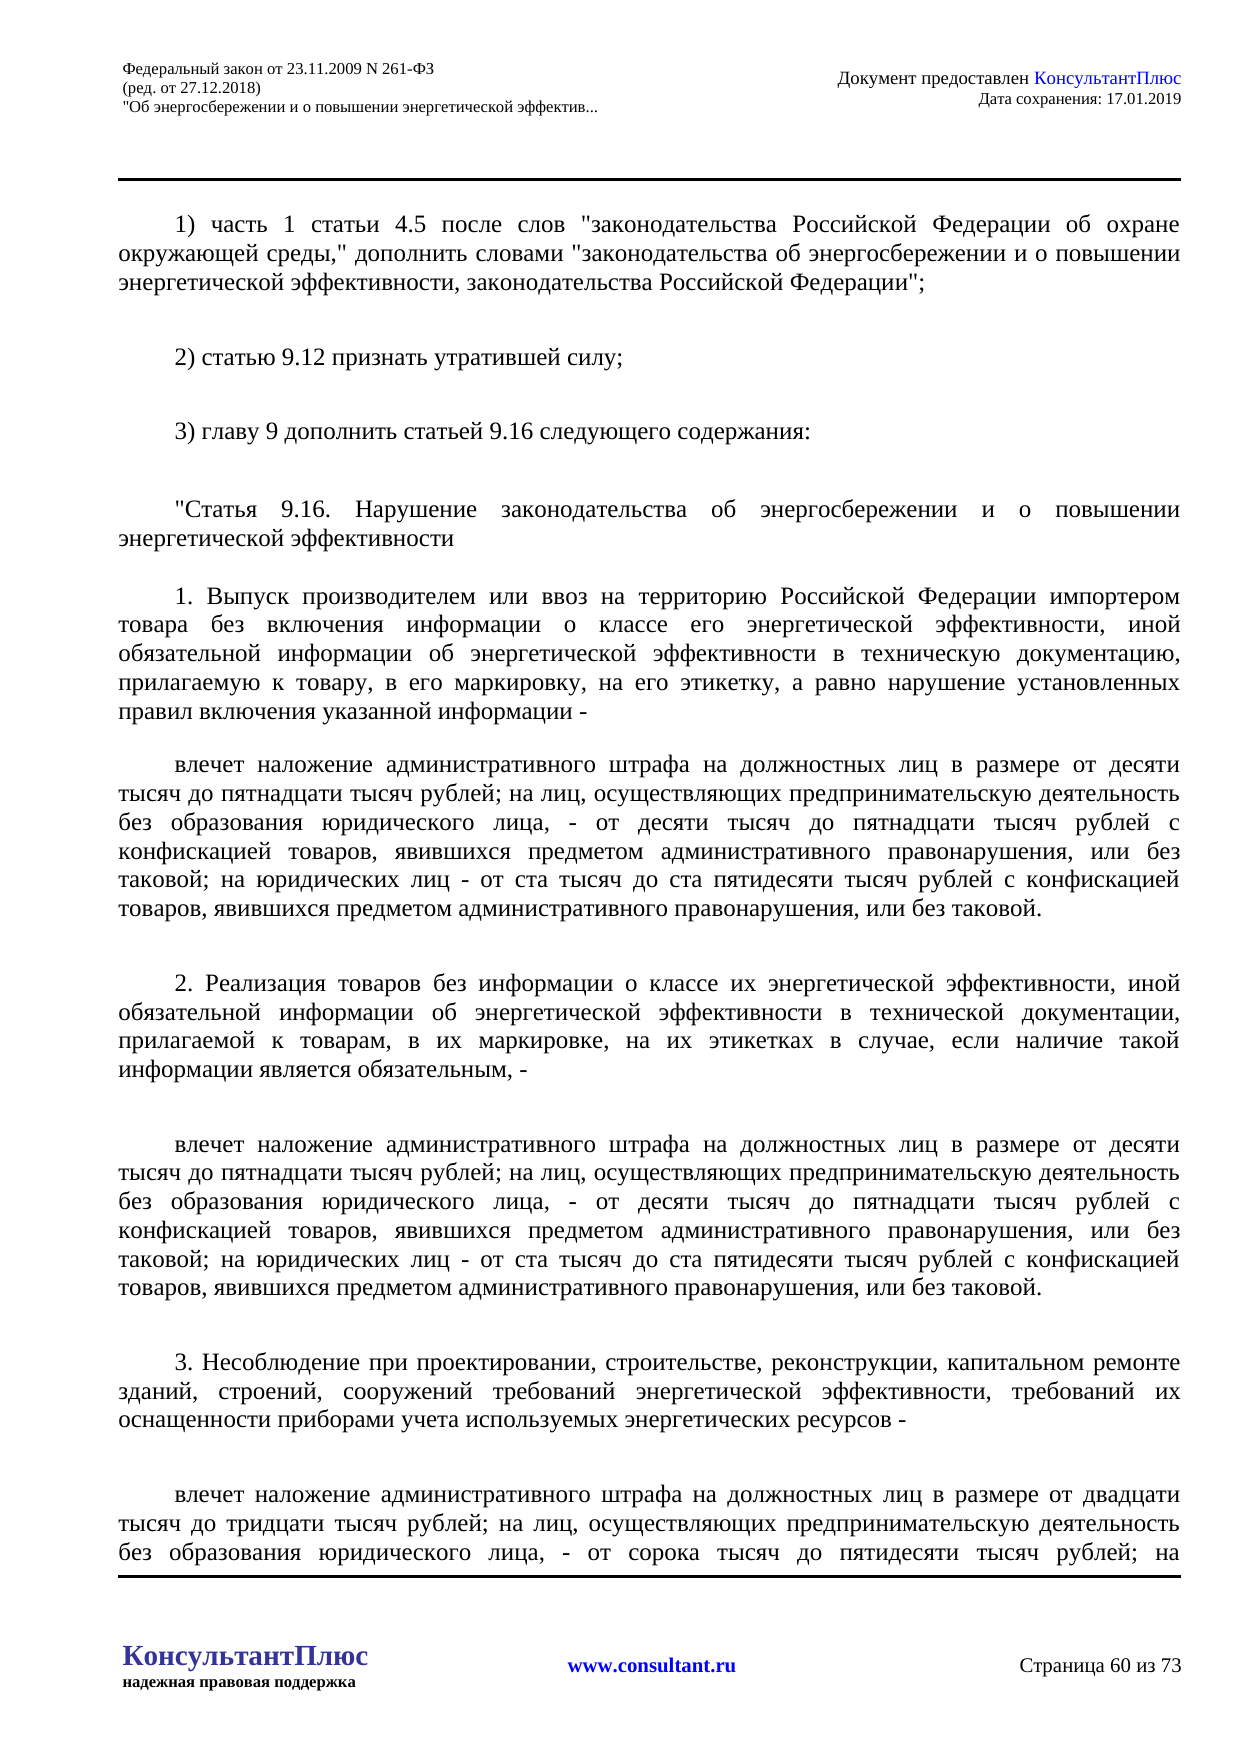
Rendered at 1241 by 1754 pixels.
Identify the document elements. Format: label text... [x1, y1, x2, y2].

text 2. Реализация товаров без информации о классе их энергетической эффективности, иной обязательной информации об энергетической эффективности в технической документации, прилагаемой к товарам, в их маркировке, на их этикетках в случае, если наличие такой информации является обязательным, - [118, 968, 1181, 1083]
text 3. Несоблюдение при проектировании, строительстве, реконструкции, капитальном ремонте зданий, строений, сооружений требований энергетической эффективности, требований их оснащенности приборами учета используемых энергетических ресурсов - [118, 1347, 1181, 1433]
text 1. Выпуск производителем или ввоз на территорию Российской Федерации импортером товара без включения информации о классе его энергетической эффективности, иной обязательной информации об энергетической эффективности в техническую документацию, прилагаемую к товару, в его маркировку, на его этикетку, а равно нарушение установленных правил включения указанной информации - [118, 581, 1181, 724]
text влечет наложение административного штрафа на должностных лиц в размере от десяти тысяч до пятнадцати тысяч рублей; на лиц, осуществляющих предпринимательскую деятельность без образования юридического лица, - от десяти тысяч до пятнадцати тысяч рублей с конфискацией товаров, явившихся предметом административного правонарушения, или без таковой; на юридических лиц - от ста тысяч до ста пятидесяти тысяч рублей с конфискацией товаров, явившихся предметом административного правонарушения, или без таковой. [118, 1129, 1181, 1301]
text 2) статью 9.12 признать утратившей силу; [118, 342, 1181, 370]
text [118, 1479, 1181, 1565]
text влечет наложение административного штрафа на должностных лиц в размере от десяти тысяч до пятнадцати тысяч рублей; на лиц, осуществляющих предпринимательскую деятельность без образования юридического лица, - от десяти тысяч до пятнадцати тысяч рублей с конфискацией товаров, явившихся предметом административного правонарушения, или без таковой; на юридических лиц - от ста тысяч до ста пятидесяти тысяч рублей с конфискацией товаров, явившихся предметом административного правонарушения, или без таковой. [118, 749, 1181, 922]
text "Статья 9.16. Нарушение законодательства об энергосбережении и о повышении энергетической эффективности [118, 494, 1181, 552]
text 1) часть 1 статьи 4.5 после слов "законодательства Российской Федерации об охране окружающей среды," дополнить словами "законодательства об энергосбережении и о повышении энергетической эффективности, законодательства Российской Федерации"; [118, 209, 1181, 296]
text 3) главу 9 дополнить статьей 9.16 следующего содержания: [118, 416, 1181, 445]
